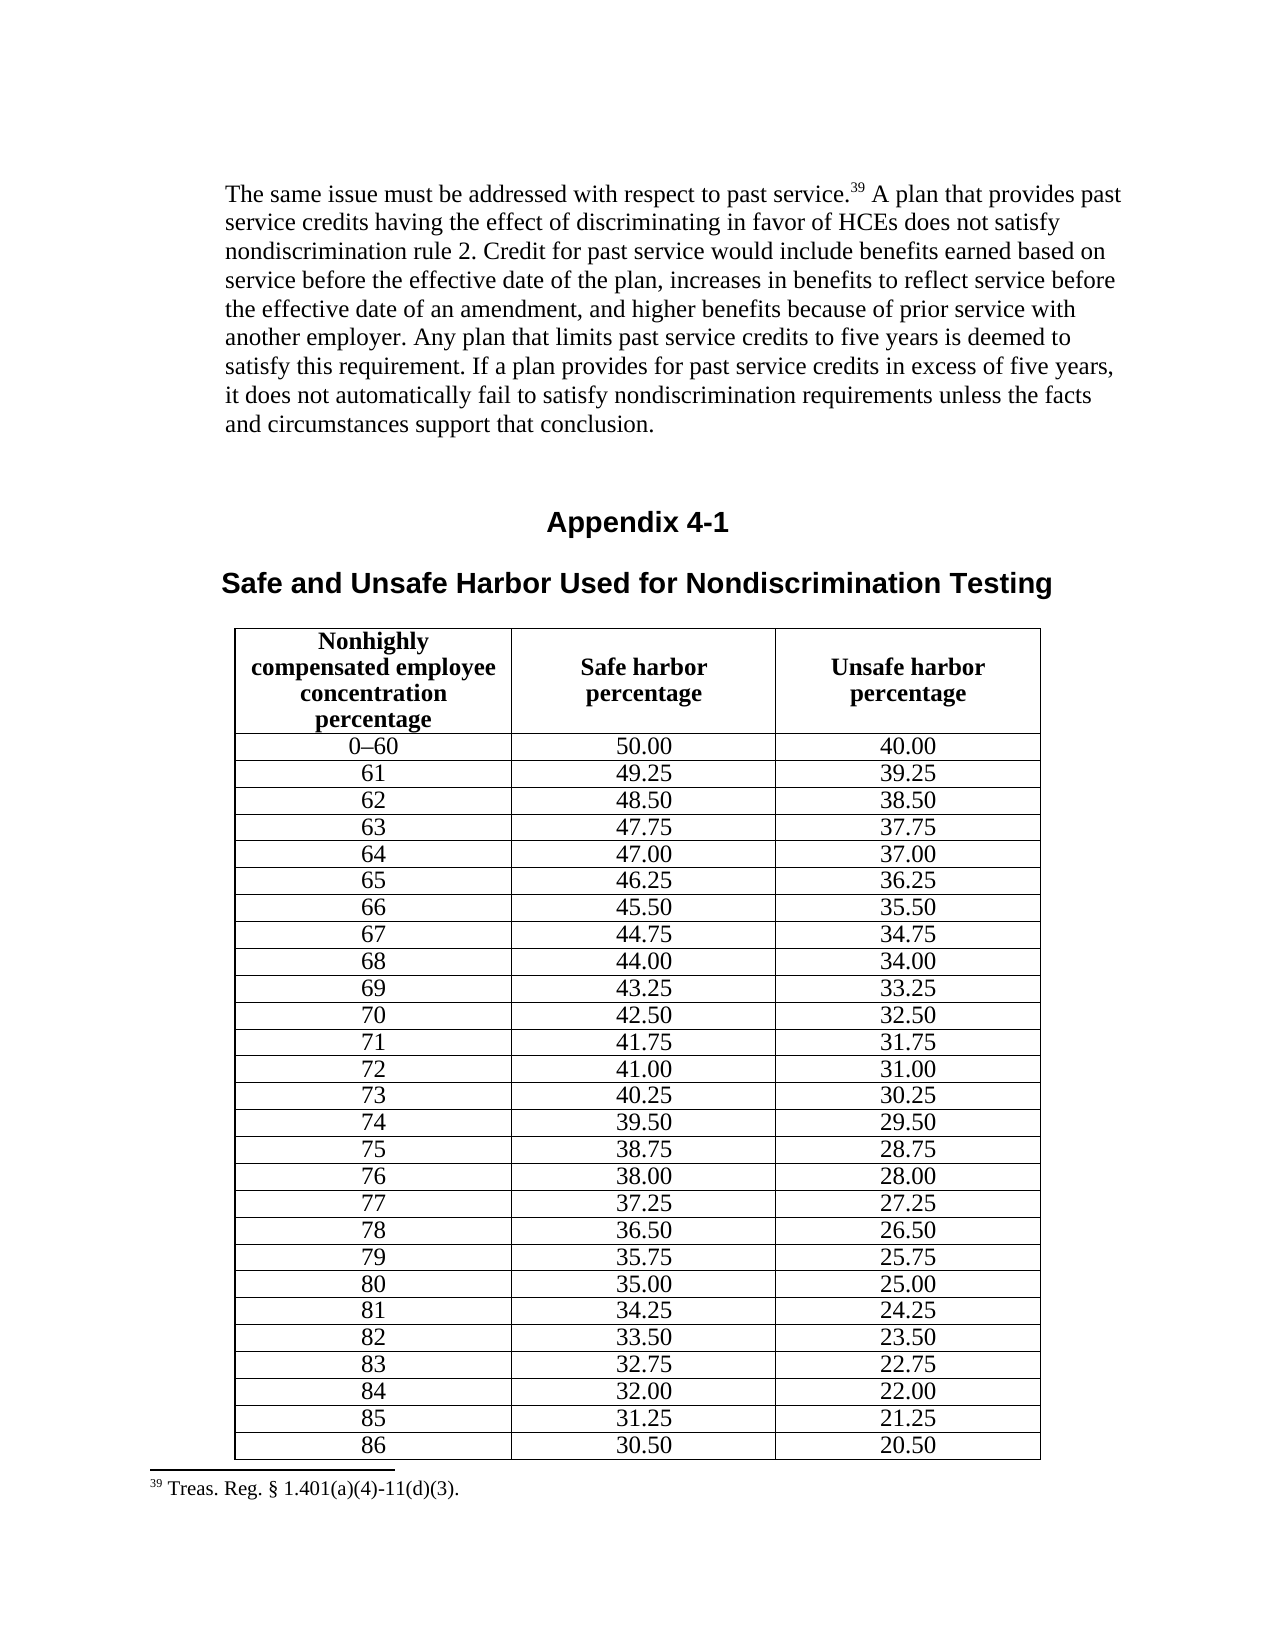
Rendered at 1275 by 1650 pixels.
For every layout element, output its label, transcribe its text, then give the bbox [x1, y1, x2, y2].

table_cell 40.00 [776, 734, 1040, 760]
table_cell 46.25 [512, 868, 775, 894]
table_cell 64 [236, 841, 511, 867]
table_cell 47.00 [512, 841, 775, 867]
table_cell 43.25 [512, 976, 775, 1002]
table_cell 35.75 [512, 1245, 775, 1270]
table_cell 44.00 [512, 949, 775, 975]
table_cell 69 [236, 976, 511, 1002]
table_cell 26.50 [776, 1218, 1040, 1243]
table_cell 37.25 [512, 1191, 775, 1217]
table_cell 22.75 [776, 1352, 1040, 1378]
table_cell 79 [236, 1245, 511, 1270]
table_cell 62 [236, 788, 511, 813]
table_cell 65 [236, 868, 511, 894]
table_cell 61 [236, 761, 511, 787]
table_cell 44.75 [512, 922, 775, 948]
table_cell 35.00 [512, 1271, 775, 1297]
table_cell 28.75 [776, 1137, 1040, 1163]
table_cell 34.25 [512, 1298, 775, 1324]
table_cell 81 [236, 1298, 511, 1324]
table_cell 74 [236, 1110, 511, 1136]
table_cell 32.00 [512, 1379, 775, 1405]
table_cell 23.50 [776, 1325, 1040, 1351]
table_cell 34.00 [776, 949, 1040, 975]
text Appendix 4-1 [150, 505, 1125, 538]
table_cell 36.50 [512, 1218, 775, 1243]
table_cell 39.25 [776, 761, 1040, 787]
table_cell 29.50 [776, 1110, 1040, 1136]
table_cell 32.75 [512, 1352, 775, 1378]
table_cell 41.75 [512, 1030, 775, 1055]
table_header Unsafe harbor percentage [776, 629, 1040, 733]
table_cell 47.75 [512, 815, 775, 840]
table_cell 40.25 [512, 1083, 775, 1109]
table_cell 38.50 [776, 788, 1040, 813]
table_cell 80 [236, 1271, 511, 1297]
table_cell 83 [236, 1352, 511, 1378]
table_cell 21.25 [776, 1406, 1040, 1432]
table_cell 35.50 [776, 895, 1040, 921]
table_cell 38.75 [512, 1137, 775, 1163]
table_cell 31.00 [776, 1056, 1040, 1082]
table_cell 22.00 [776, 1379, 1040, 1405]
text Safe and Unsafe Harbor Used for Nondiscrimination Testing [150, 566, 1125, 600]
table_cell 37.75 [776, 815, 1040, 840]
table_cell 50.00 [512, 734, 775, 760]
table_cell 28.00 [776, 1164, 1040, 1190]
table_cell 68 [236, 949, 511, 975]
table_cell 67 [236, 922, 511, 948]
table_cell 37.00 [776, 841, 1040, 867]
text The same issue must be addressed with respect to past service. A plan that provides past service credits having the effect of discriminating in favor of HCEs does not satisfy nondiscrimination rule 2. Credit for past service would include benefits earned based on service before the effective date of the plan, increases in benefits to reflect service before the effective date of an amendment, and higher benefits because of prior service with another employer. Any plan that limits past service credits to five years is deemed to satisfy this requirement. If a plan provides for past service credits in excess of five years, it does not automatically fail to satisfy nondiscrimination requirements unless the facts and circumstances support that conclusion. [225, 179, 1125, 437]
table_cell 38.00 [512, 1164, 775, 1190]
table_cell 33.50 [512, 1325, 775, 1351]
table_cell 63 [236, 815, 511, 840]
table_cell 34.75 [776, 922, 1040, 948]
table_header Nonhighly compensated employee concentration percentage [236, 629, 511, 733]
table_cell 70 [236, 1003, 511, 1028]
table_cell 36.25 [776, 868, 1040, 894]
table_cell 27.25 [776, 1191, 1040, 1217]
table_cell 42.50 [512, 1003, 775, 1028]
table_cell 31.75 [776, 1030, 1040, 1055]
table_cell 41.00 [512, 1056, 775, 1082]
table_cell 33.25 [776, 976, 1040, 1002]
table_cell 77 [236, 1191, 511, 1217]
table_cell 31.25 [512, 1406, 775, 1432]
table_cell 78 [236, 1218, 511, 1243]
table_cell 45.50 [512, 895, 775, 921]
table_cell 48.50 [512, 788, 775, 813]
table_header Safe harbor percentage [512, 629, 775, 733]
table_cell 76 [236, 1164, 511, 1190]
table_cell 72 [236, 1056, 511, 1082]
table_cell 71 [236, 1030, 511, 1055]
table_cell 66 [236, 895, 511, 921]
table_cell 75 [236, 1137, 511, 1163]
table_cell 30.50 [512, 1433, 775, 1458]
table_cell 0–60 [236, 734, 511, 760]
table_cell 49.25 [512, 761, 775, 787]
table_cell 82 [236, 1325, 511, 1351]
table_cell 73 [236, 1083, 511, 1109]
table_cell 25.00 [776, 1271, 1040, 1297]
table_cell 32.50 [776, 1003, 1040, 1028]
table_cell 39.50 [512, 1110, 775, 1136]
table_cell 25.75 [776, 1245, 1040, 1270]
table_cell 20.50 [776, 1433, 1040, 1458]
table_cell 86 [236, 1433, 511, 1458]
table_cell 84 [236, 1379, 511, 1405]
table_cell 24.25 [776, 1298, 1040, 1324]
table_cell 30.25 [776, 1083, 1040, 1109]
table_cell 85 [236, 1406, 511, 1432]
